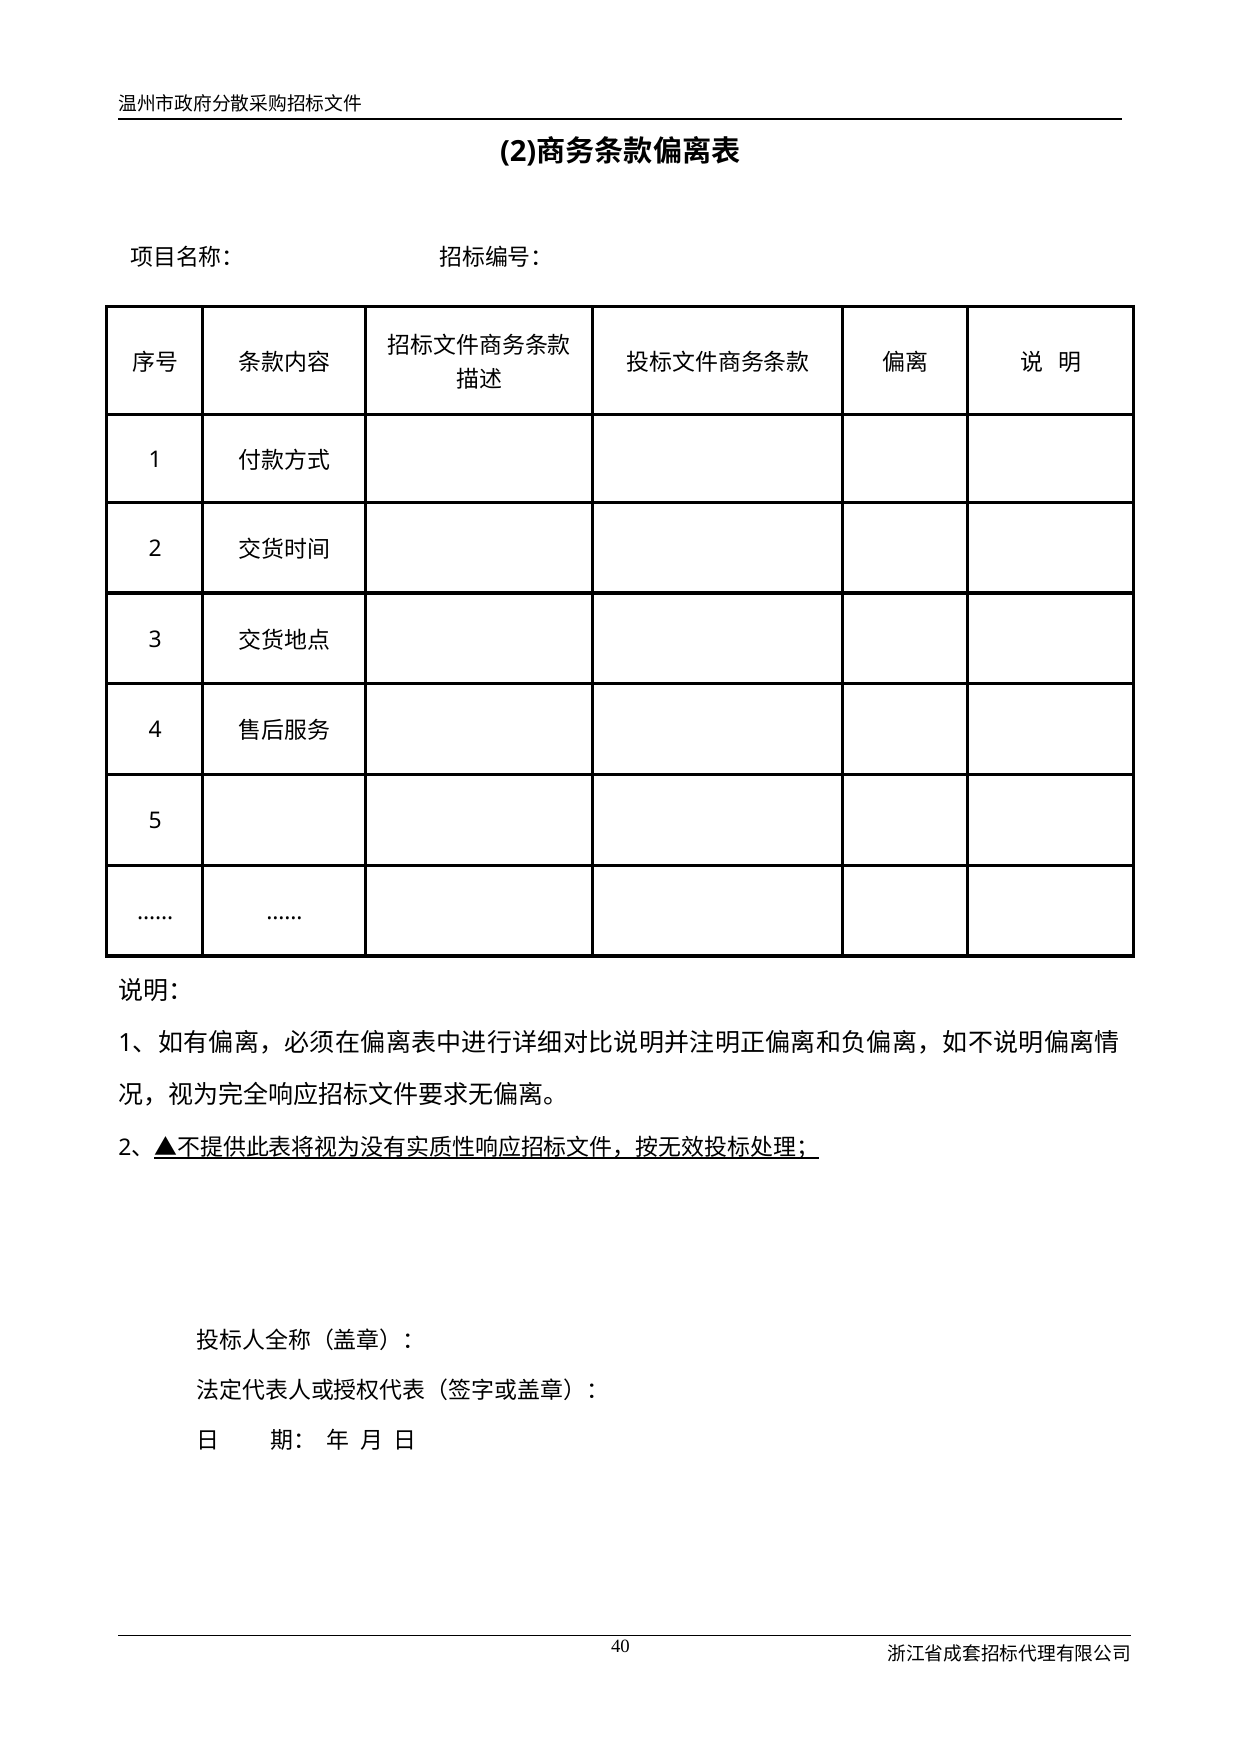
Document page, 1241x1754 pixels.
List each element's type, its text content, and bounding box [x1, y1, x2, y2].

table_cell 售后服务 [204, 685, 364, 773]
table_cell [594, 776, 841, 863]
text 说明： [118, 958, 1122, 1009]
table_cell [844, 867, 966, 954]
table_header 条款内容 [204, 308, 364, 413]
table_cell 付款方式 [204, 416, 364, 501]
table_cell …… [108, 867, 201, 954]
table_cell 交货地点 [204, 595, 364, 682]
table_header 序号 [108, 308, 201, 413]
table_cell [844, 776, 966, 863]
table_header 偏离 [844, 308, 966, 413]
text 法定代表人或授权代表（签字或盖章）： [162, 1372, 1122, 1405]
table_header 投标文件商务条款 [594, 308, 841, 413]
table_cell [367, 685, 591, 773]
table_cell [969, 685, 1132, 773]
table_cell [844, 595, 966, 682]
table_cell [367, 776, 591, 863]
table_cell [594, 685, 841, 773]
table_cell [969, 416, 1132, 501]
table_cell [844, 416, 966, 501]
text 项目名称： 招标编号： [118, 234, 1122, 273]
table_header 招标文件商务条款描述 [367, 308, 591, 413]
table_cell …… [204, 867, 364, 954]
text 2、▲不提供此表将视为没有实质性响应招标文件，按无效投标处理； [118, 1114, 1122, 1166]
table_cell 4 [108, 685, 201, 773]
table_cell 3 [108, 595, 201, 682]
table_header 说 明 [969, 308, 1132, 413]
table_cell [844, 504, 966, 591]
text 投标人全称（盖章）： [162, 1322, 1122, 1355]
text 1、如有偏离，必须在偏离表中进行详细对比说明并注明正偏离和负偏离，如不说明偏离情况，视为完全响应招标文件要求无偏离。 [118, 1009, 1122, 1114]
table_cell [594, 504, 841, 591]
table_cell [969, 867, 1132, 954]
text (2)商务条款偏离表 [118, 120, 1122, 172]
table_cell [367, 867, 591, 954]
table_cell [367, 504, 591, 591]
table_cell [969, 595, 1132, 682]
table_cell [204, 776, 364, 863]
text 日 期： 年 月 日 [162, 1422, 1122, 1455]
table_cell 1 [108, 416, 201, 501]
table_cell [969, 504, 1132, 591]
table_cell 5 [108, 776, 201, 863]
table_cell [844, 685, 966, 773]
table_cell [594, 867, 841, 954]
table_cell 2 [108, 504, 201, 591]
table_cell 交货时间 [204, 504, 364, 591]
table_cell [594, 416, 841, 501]
table_cell [594, 595, 841, 682]
table_cell [367, 595, 591, 682]
table_cell [969, 776, 1132, 863]
table_cell [367, 416, 591, 501]
